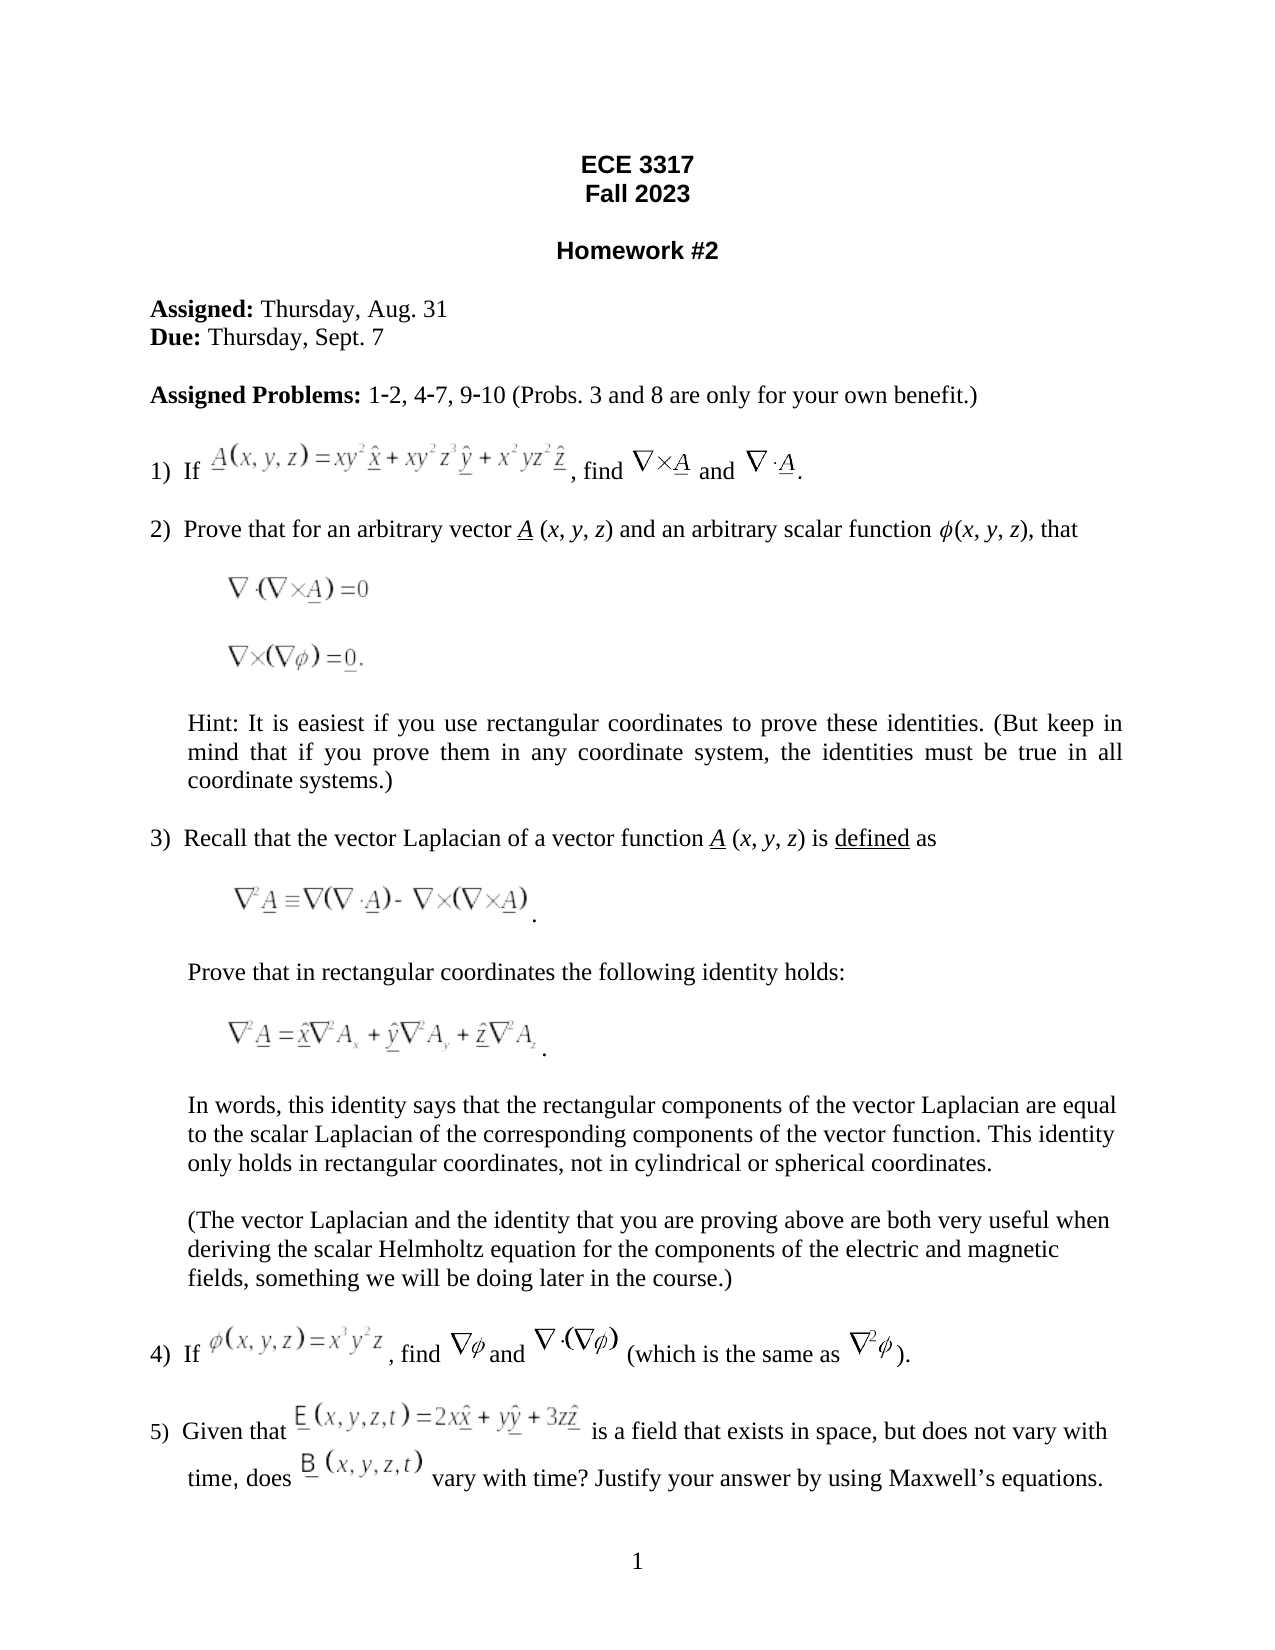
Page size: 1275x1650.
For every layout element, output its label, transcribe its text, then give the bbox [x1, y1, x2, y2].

text Prove that in rectangular coordinates the following identity holds: [187, 957, 1125, 986]
text Due: Thursday, Sept. 7 [150, 322, 1125, 351]
text 1) If , find and . [150, 437, 1125, 485]
text Fall 2023 [150, 179, 1125, 207]
text In words, this identity says that the rectangular components of the vector Laplacian are equal to the scalar Laplacian of the corresponding components of the vector function. This identity only holds in rectangular coordinates, not in cylindrical or spherical coordinates. [187, 1091, 1125, 1177]
text Assigned Problems: 12, 47, 910 (Probs. 3 and 8 are only for your own benefit.) [150, 380, 1125, 409]
text . [225, 1014, 1125, 1062]
text 4) If , find and (which is the same as ). [150, 1321, 1125, 1368]
text ECE 3317 [150, 150, 1125, 179]
text Homework #2 [150, 236, 1125, 265]
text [150, 1397, 1125, 1492]
text (The vector Laplacian and the identity that you are proving above are both very useful when deriving the scalar Helmholtz equation for the components of the electric and magnetic fields, something we will be doing later in the course.) [187, 1206, 1125, 1292]
text Hint: It is easiest if you use rectangular coordinates to prove these identities. (But keep in mind that if you prove them in any coordinate system, the identities must be true in all coordinate systems.) [187, 708, 1125, 794]
text . [225, 880, 1125, 928]
text 2) Prove that for an arbitrary vector A (x, y, z) and an arbitrary scalar function (x, y, z), that [150, 514, 1125, 543]
text 3) Recall that the vector Laplacian of a vector function A (x, y, z) is defined as [150, 823, 1125, 852]
text Assigned: Thursday, Aug. 31 [150, 294, 1125, 322]
